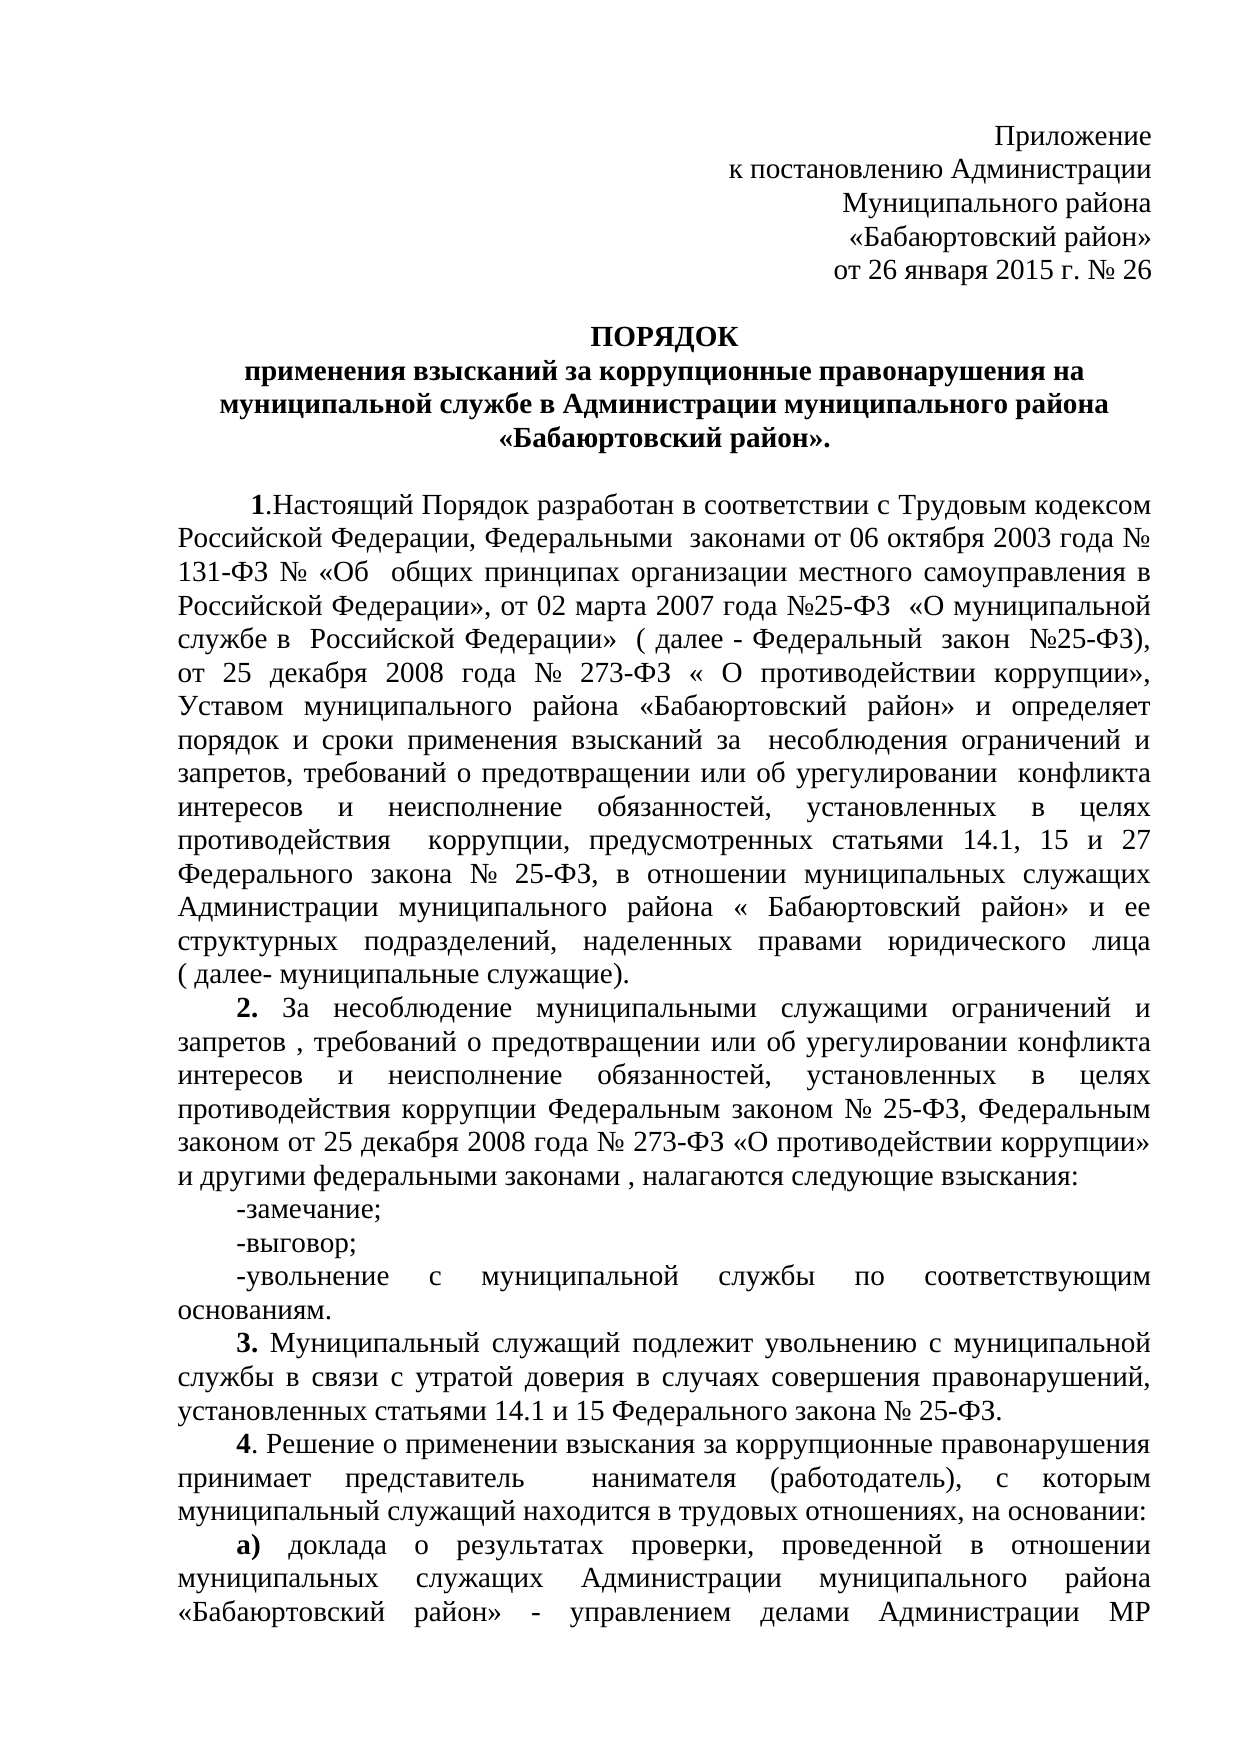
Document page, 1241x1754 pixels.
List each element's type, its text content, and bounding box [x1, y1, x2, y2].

list -замечание; [177, 1191, 1152, 1225]
text Приложение [177, 118, 1152, 152]
list 1.Настоящий Порядок разработан в соответствии с Трудовым кодексом Российской Федерации, Федеральными законами от 06 октября 2003 года № 131-ФЗ № «Об общих принципах организации местного самоуправления в Российской Федерации», от 02 марта 2007 года №25-ФЗ «О муниципальной службе в Российской Федерации» ( далее - Федеральный закон №25-ФЗ), от 25 декабря 2008 года № 273-ФЗ « О противодействии коррупции», Уставом муниципального района «Бабаюртовский район» и определяет порядок и сроки применения взысканий за несоблюдения ограничений и запретов, требований о предотвращении или об урегулировании конфликта интересов и неисполнение обязанностей, установленных в целях противодействия коррупции, предусмотренных статьями 14.1, 15 и 27 Федерального закона № 25-ФЗ, в отношении муниципальных служащих Администрации муниципального района « Бабаюртовский район» и ее структурных подразделений, наделенных правами юридического лица ( далее- муниципальные служащие). [177, 487, 1152, 990]
text «Бабаюртовский район» [177, 219, 1152, 252]
list -увольнение с муниципальной службы по соответствующим основаниям. [177, 1258, 1152, 1326]
text применения взысканий за коррупционные правонарушения на муниципальной службе в Администрации муниципального района «Бабаюртовский район». [177, 353, 1152, 453]
list -выговор; [177, 1225, 1152, 1258]
text от 26 января 2015 г. № 26 [177, 252, 1152, 286]
text ПОРЯДОК [177, 319, 1152, 353]
list 2. За несоблюдение муниципальными служащими ограничений и запретов , требований о предотвращении или об урегулировании конфликта интересов и неисполнение обязанностей, установленных в целях противодействия коррупции Федеральным законом № 25-ФЗ, Федеральным законом от 25 декабря 2008 года № 273-ФЗ «О противодействии коррупции» и другими федеральными законами , налагаются следующие взыскания: [177, 990, 1152, 1191]
list 4. Решение о применении взыскания за коррупционные правонарушения принимает представитель нанимателя (работодатель), с которым муниципальный служащий находится в трудовых отношениях, на основании: [177, 1426, 1152, 1527]
text Муниципального района [177, 185, 1152, 219]
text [177, 1527, 1152, 1627]
text к постановлению Администрации [177, 152, 1152, 185]
list 3. Муниципальный служащий подлежит увольнению с муниципальной службы в связи с утратой доверия в случаях совершения правонарушений, установленных статьями 14.1 и 15 Федерального закона № 25-ФЗ. [177, 1326, 1152, 1426]
